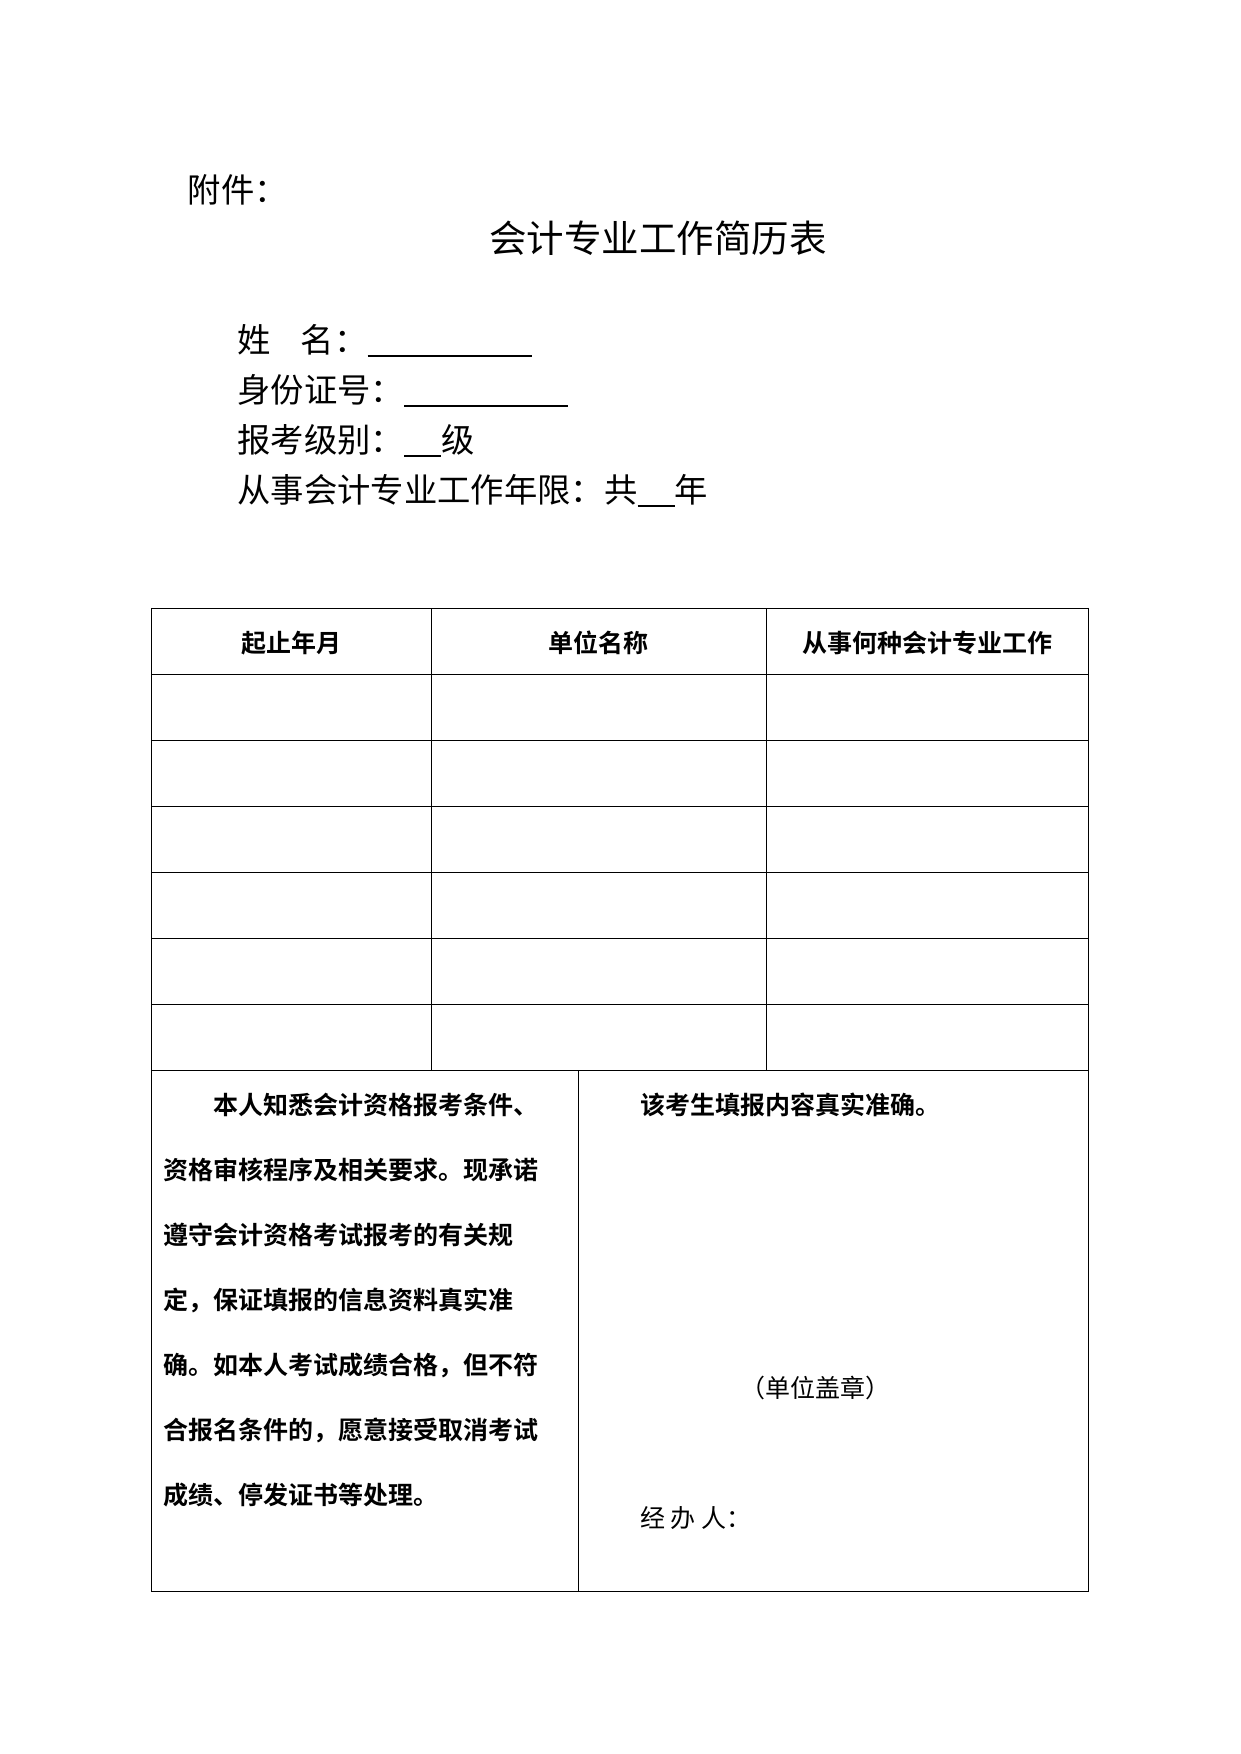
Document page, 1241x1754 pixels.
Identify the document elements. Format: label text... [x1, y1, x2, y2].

table_cell [152, 807, 431, 872]
text 附件： [187, 162, 1053, 212]
table_cell [152, 873, 431, 938]
table_header 从事何种会计专业工作 [767, 609, 1088, 674]
table_cell [767, 741, 1088, 806]
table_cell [152, 1071, 578, 1591]
table_cell [432, 873, 766, 938]
text 从事会计专业工作年限：共 年 [187, 462, 1053, 512]
table_cell [432, 939, 766, 1004]
table_header 单位名称 [432, 609, 766, 674]
text 会计专业工作简历表 [187, 212, 1053, 262]
table_cell [432, 1005, 766, 1070]
table_cell [432, 675, 766, 740]
text 姓 名： [187, 312, 1053, 362]
table_cell [767, 675, 1088, 740]
table_cell [152, 741, 431, 806]
table_cell [432, 741, 766, 806]
text 报考级别： 级 [187, 412, 1053, 462]
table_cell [579, 1071, 1088, 1591]
table_cell [767, 873, 1088, 938]
table_header 起止年月 [152, 609, 431, 674]
table_cell [152, 675, 431, 740]
table_cell [767, 1005, 1088, 1070]
table_cell [152, 939, 431, 1004]
text 身份证号： [187, 362, 1053, 412]
table_cell [767, 939, 1088, 1004]
table_cell [152, 1005, 431, 1070]
table_cell [767, 807, 1088, 872]
table_cell [432, 807, 766, 872]
